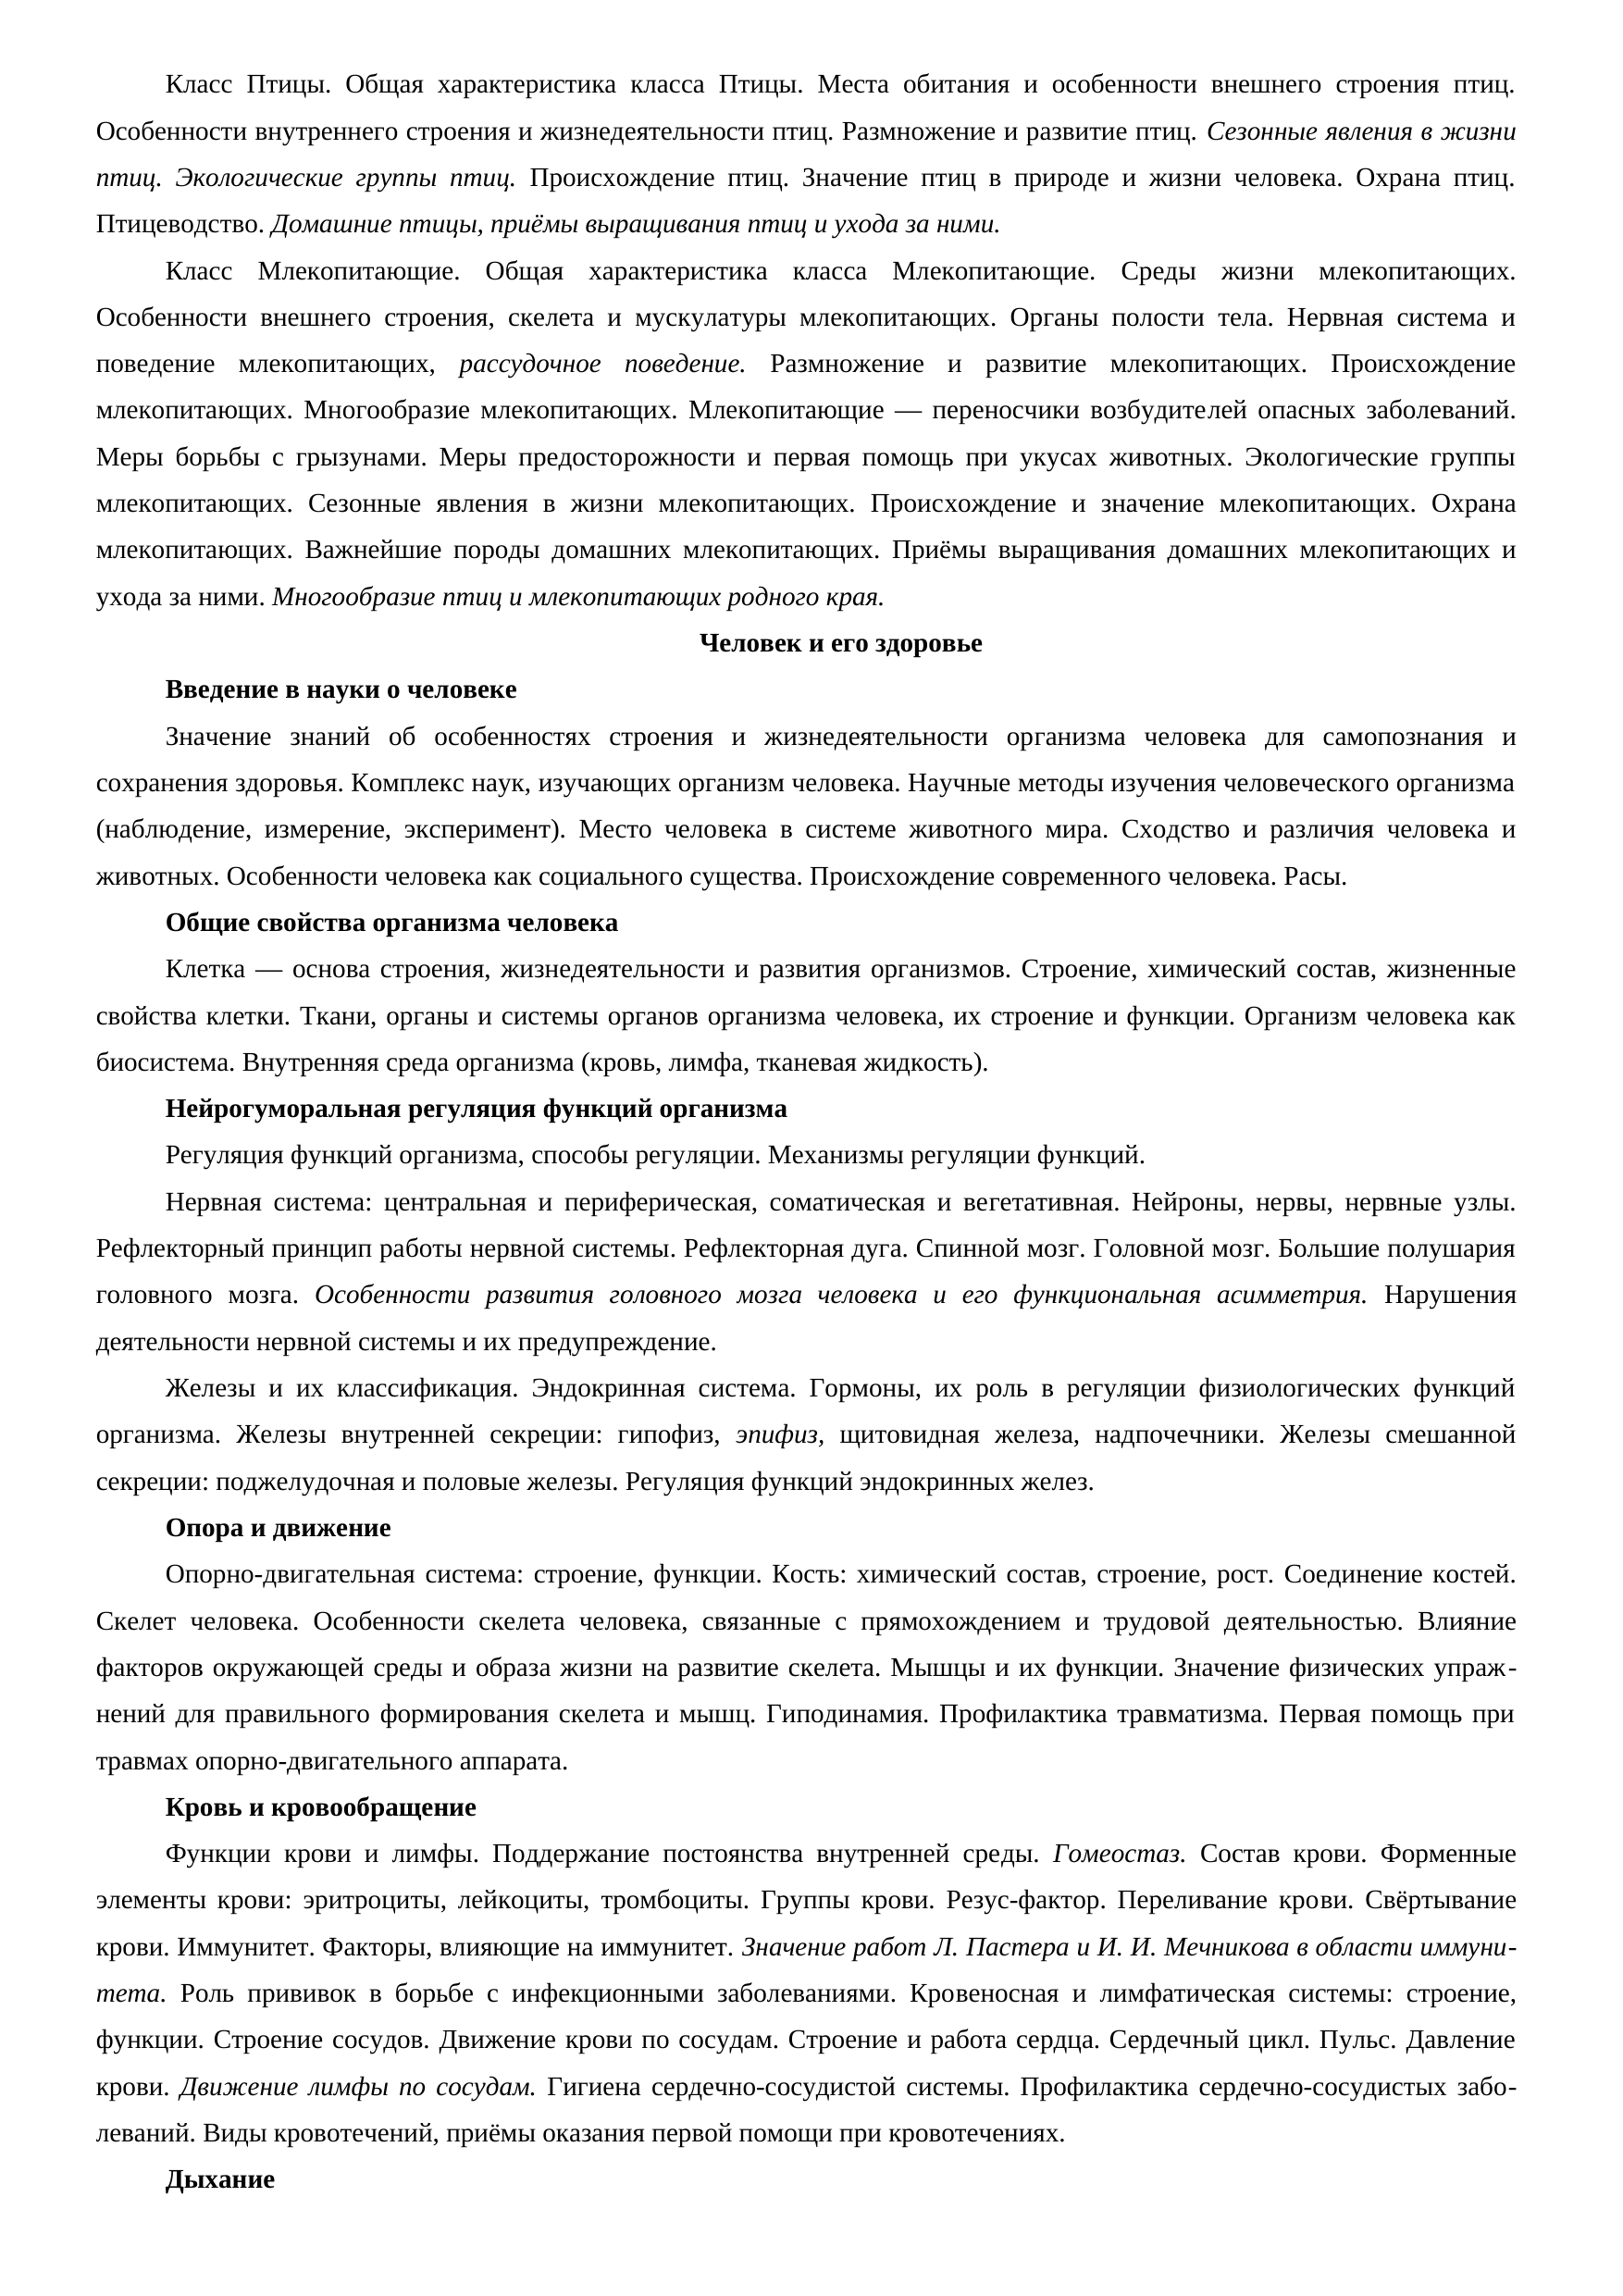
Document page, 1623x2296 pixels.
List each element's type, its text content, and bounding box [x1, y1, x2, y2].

text Человек и его здоровье [95, 627, 1517, 658]
text Значение знаний об особенностях строения и жизнедеятельности организма человека для самопознания и сохранения здоровья. Комплекс наук, изучающих организм человека. Научные методы изучения человеческого организма (наблюдение, измерение, эксперимент). Место человека в системе животного мира. Сходство и различия человека и животных. Особенности человека как социального существа. Происхождение современного человека. Расы. [95, 720, 1517, 890]
text Опорно-двигательная система: строение, функции. Кость: химический состав, строение, рост. Соединение костей. Скелет человека. Особенности скелета человека, связанные с прямохождением и трудовой деятельностью. Влияние факторов окружающей среды и образа жизни на развитие скелета. Мышцы и их функции. Значение физических упражнений для правильного формирования скелета и мышц. Гиподинамия. Профилактика травматизма. Первая помощь при травмах опорно-двигательного аппарата. [95, 1558, 1517, 1775]
text Опора и движение [95, 1511, 1517, 1543]
text Нервная система: центральная и периферическая, соматическая и вегетативная. Нейроны, нервы, нервные узлы. Рефлекторный принцип работы нервной системы. Рефлекторная дуга. Спинной мозг. Головной мозг. Большие полушария головного мозга. Особенности развития головного мозга человека и его функциональная асимметрия. Нарушения деятельности нервной системы и их предупреждение. [95, 1185, 1517, 1356]
text Клетка — основа строения, жизнедеятельности и развития организмов. Строение, химический состав, жизненные свойства клетки. Ткани, органы и системы органов организма человека, их строение и функции. Организм человека как биосистема. Внутренняя среда организма (кровь, лимфа, тканевая жидкость). [95, 952, 1517, 1076]
text Общие свойства организма человека [95, 906, 1517, 937]
text Железы и их классификация. Эндокринная система. Гормоны, их роль в регуляции физиологических функций организма. Железы внутренней секреции: гипофиз, эпифиз, щитовидная железа, надпочечники. Железы смешанной секреции: поджелудочная и половые железы. Регуляция функций эндокринных желез. [95, 1371, 1517, 1496]
text Нейрогуморальная регуляция функций организма [95, 1092, 1517, 1123]
text Функции крови и лимфы. Поддержание постоянства внутренней среды. Гомеостаз. Состав крови. Форменные элементы крови: эритроциты, лейкоциты, тромбоциты. Группы крови. Резус-фактор. Переливание крови. Свёртывание крови. Иммунитет. Факторы, влияющие на иммунитет. Значение работ Л. Пастера и И. И. Мечникова в области иммунитета. Роль прививок в борьбе с инфекционными заболеваниями. Кровеносная и лимфатическая системы: строение, функции. Строение сосудов. Движение крови по сосудам. Строение и работа сердца. Сердечный цикл. Пульс. Давление крови. Движение лимфы по сосудам. Гигиена сердечно-сосудистой системы. Профилактика сердечно-сосудистых заболеваний. Виды кровотечений, приёмы оказания первой помощи при кровотечениях. [95, 1837, 1517, 2148]
text Дыхание [95, 2163, 1517, 2194]
text Введение в науки о человеке [95, 673, 1517, 704]
text Регуляция функций организма, способы регуляции. Механизмы регуляции функций. [95, 1139, 1517, 1170]
text Кровь и кровообращение [95, 1791, 1517, 1821]
text Класс Птицы. Общая характеристика класса Птицы. Места обитания и особенности внешнего строения птиц. Особенности внутреннего строения и жизнедеятельности птиц. Размножение и развитие птиц. Сезонные явления в жизни птиц. Экологические группы птиц. Происхождение птиц. Значение птиц в природе и жизни человека. Охрана птиц. Птицеводство. Домашние птицы, приёмы выращивания птиц и ухода за ними. [95, 68, 1517, 239]
text Класс Млекопитающие. Общая характеристика класса Млекопитающие. Среды жизни млекопитающих. Особенности внешнего строения, скелета и мускулатуры млекопитающих. Органы полости тела. Нервная система и поведение млекопитающих, рассудочное поведение. Размножение и развитие млекопитающих. Происхождение млекопитающих. Многообразие млекопитающих. Млекопитающие — переносчики возбудителей опасных заболеваний. Меры борьбы с грызунами. Меры предосторожности и первая помощь при укусах животных. Экологические группы млекопитающих. Сезонные явления в жизни млекопитающих. Происхождение и значение млекопитающих. Охрана млекопитающих. Важнейшие породы домашних млекопитающих. Приёмы выращивания домашних млекопитающих и ухода за ними. Многообразие птиц и млекопитающих родного края. [95, 254, 1517, 611]
